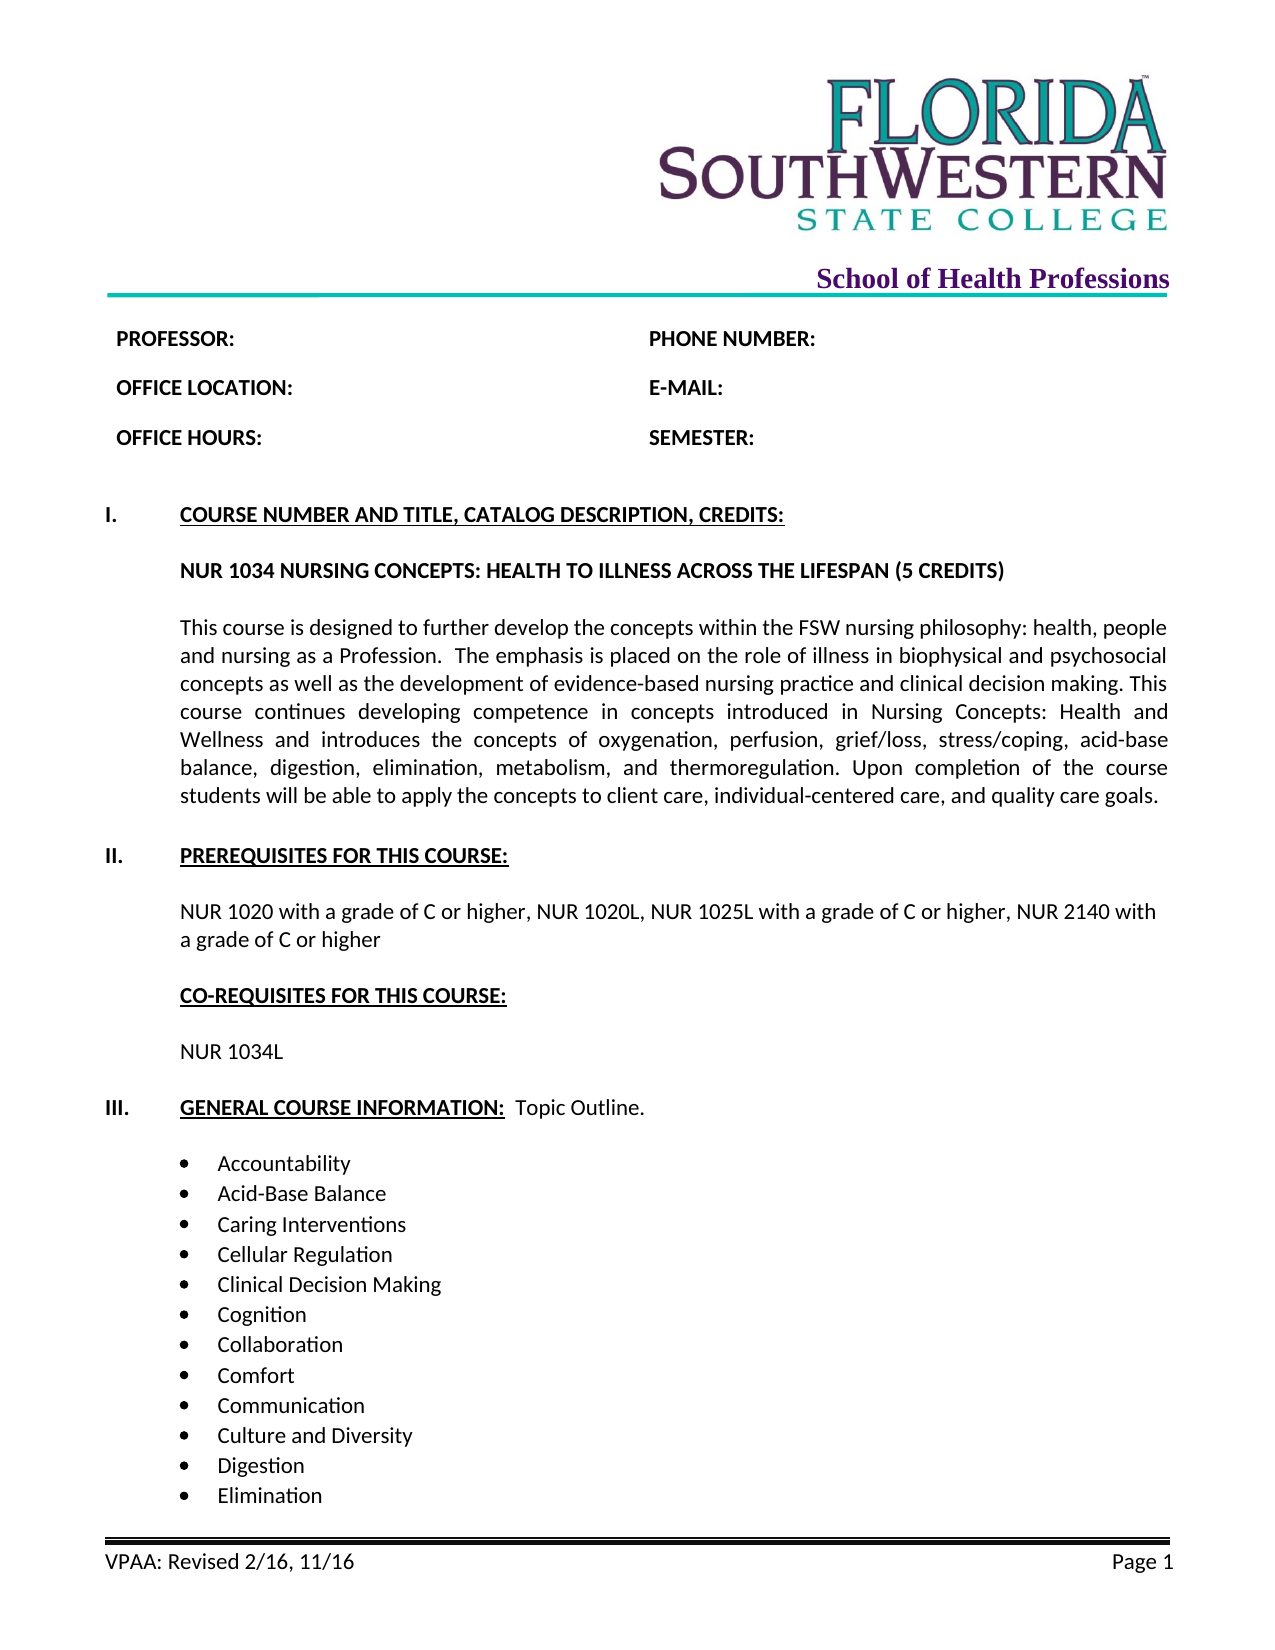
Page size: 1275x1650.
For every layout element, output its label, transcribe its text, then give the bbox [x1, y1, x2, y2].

text This course is designed to further develop the concepts within the FSW nursing philosophy: health, people and nursing as a Profession. The emphasis is placed on the role of illness in biophysical and psychosocial concepts as well as the development of evidence-based nursing practice and clinical decision making. This course continues developing competence in concepts introduced in Nursing Concepts: Health and Wellness and introduces the concepts of oxygenation, perfusion, grief/loss, stress/coping, acid-base balance, digestion, elimination, metabolism, and thermoregulation. Upon completion of the course students will be able to apply the concepts to client care, individual-centered care, and quality care goals. [180, 613, 1170, 809]
picture [657, 75, 1170, 233]
list Clinical Decision Making [180, 1270, 1170, 1298]
list Caring Interventions [180, 1210, 1170, 1238]
table_header PROFESSOR: [105, 324, 638, 373]
text CO-REQUISITES FOR THIS COURSE: [105, 981, 1170, 1009]
list Elimination [180, 1482, 1170, 1509]
list GENERAL COURSE INFORMATION: Topic Outline. [105, 1093, 1170, 1121]
table_cell SEMESTER: [638, 423, 1170, 473]
list Communication [180, 1391, 1170, 1419]
table_cell OFFICE HOURS: [105, 423, 638, 473]
table_header PHONE NUMBER: [638, 324, 1170, 373]
list Acid-Base Balance [180, 1179, 1170, 1207]
list Accountability [180, 1149, 1170, 1177]
list COURSE NUMBER AND TITLE, CATALOG DESCRIPTION, CREDITS: [105, 501, 1170, 529]
list Cellular Regulation [180, 1240, 1170, 1268]
list Collaboration [180, 1331, 1170, 1358]
list PREREQUISITES FOR THIS COURSE: [105, 841, 1170, 869]
table_cell OFFICE LOCATION: [105, 374, 638, 423]
text NUR 1020 with a grade of C or higher, NUR 1020L, NUR 1025L with a grade of C or higher, NUR 2140 with a grade of C or higher [180, 897, 1170, 953]
list Culture and Diversity [180, 1421, 1170, 1449]
list Digestion [180, 1451, 1170, 1479]
list Cognition [180, 1300, 1170, 1328]
text NUR 1034L [180, 1037, 1170, 1065]
text NUR 1034 NURSING CONCEPTS: HEALTH TO ILLNESS ACROSS THE LIFESPAN (5 CREDITS) [180, 557, 1170, 585]
table_cell E-MAIL: [638, 374, 1170, 423]
list Comfort [180, 1361, 1170, 1389]
